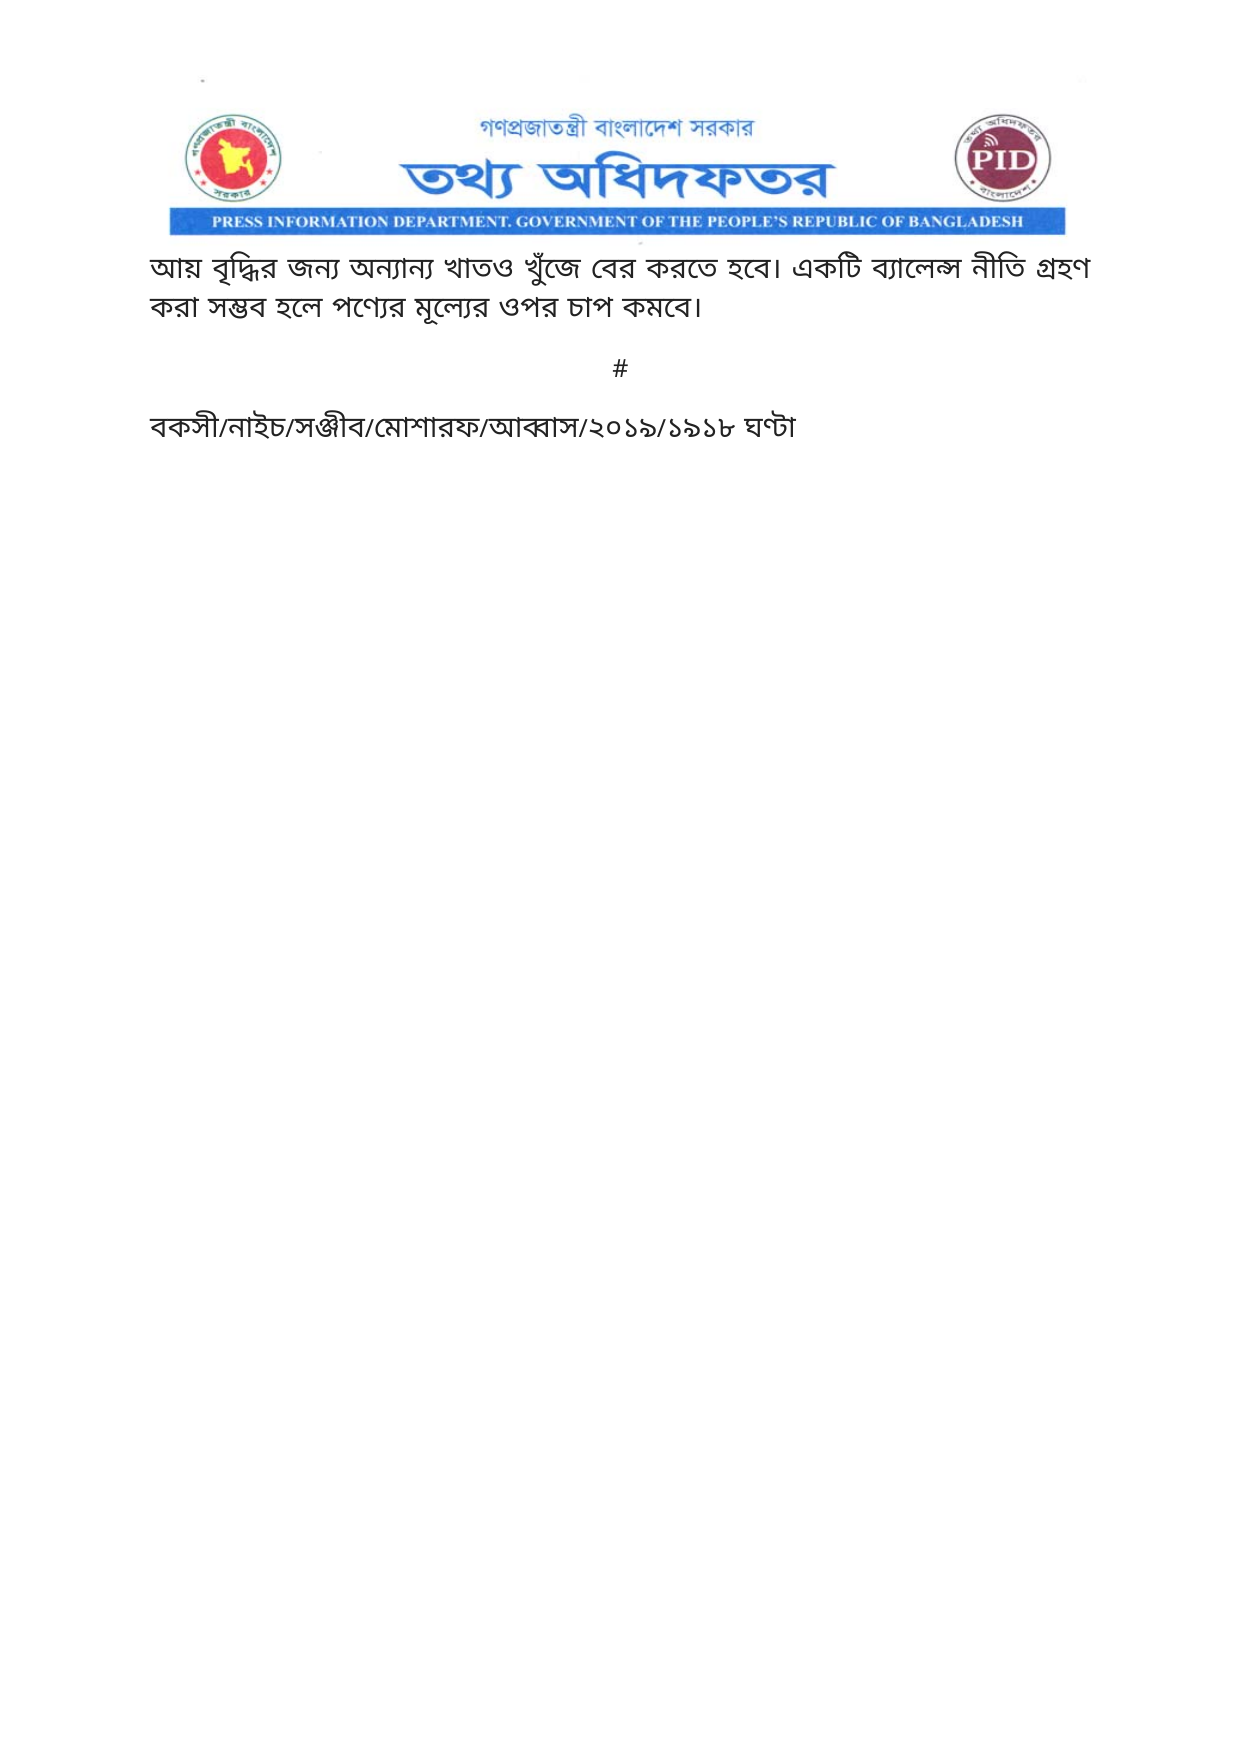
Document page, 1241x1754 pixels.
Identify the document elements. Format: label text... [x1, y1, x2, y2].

text বকসী/নাইচ/সঞ্জীব/মোশারফ/আব্বাস/২০১৯/১৯১৮ ঘণ্টা [150, 411, 1090, 445]
picture [150, 75, 1090, 252]
text # [150, 351, 1090, 385]
